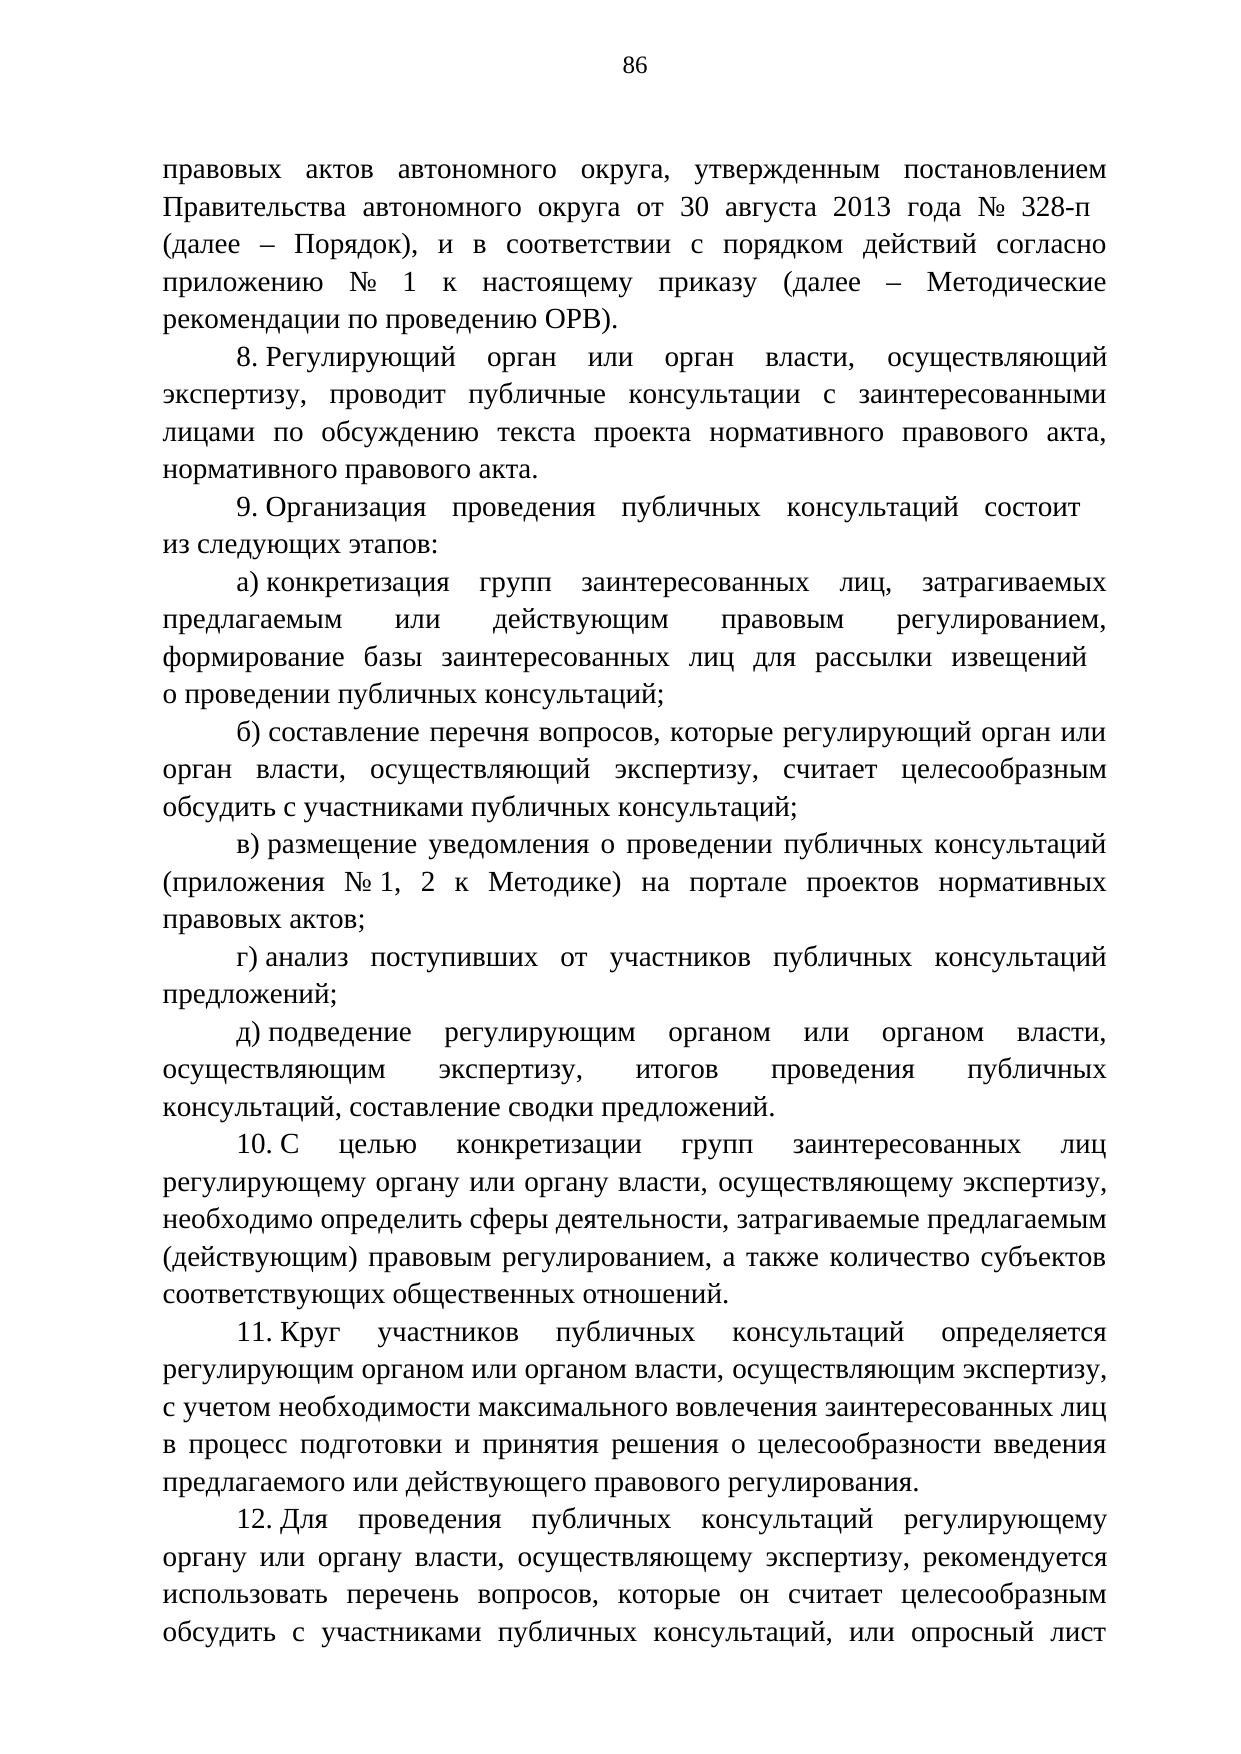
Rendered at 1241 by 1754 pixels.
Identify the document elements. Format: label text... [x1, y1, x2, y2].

text 10. С целью конкретизации групп заинтересованных лиц регулирующему органу или органу власти, осуществляющему экспертизу, необходимо определить сферы деятельности, затрагиваемые предлагаемым (действующим) правовым регулированием, а также количество субъектов соответствующих общественных отношений. [162, 1123, 1107, 1310]
text 9. Организация проведения публичных консультаций состоит из следующих этапов: [162, 485, 1107, 560]
text 11. Круг участников публичных консультаций определяется регулирующим органом или органом власти, осуществляющим экспертизу, с учетом необходимости максимального вовлечения заинтересованных лиц в процесс подготовки и принятия решения о целесообразности введения предлагаемого или действующего правового регулирования. [162, 1310, 1107, 1498]
text а) конкретизация групп заинтересованных лиц, затрагиваемых предлагаемым или действующим правовым регулированием, формирование базы заинтересованных лиц для рассылки извещений о проведении публичных консультаций; [162, 560, 1107, 710]
text в) размещение уведомления о проведении публичных консультаций (приложения № 1, 2 к Методике) на портале проектов нормативных правовых актов; [162, 823, 1107, 935]
text 8. Регулирующий орган или орган власти, осуществляющий экспертизу, проводит публичные консультации с заинтересованными лицами по обсуждению текста проекта нормативного правового акта, нормативного правового акта. [162, 335, 1107, 485]
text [162, 148, 1107, 335]
text б) составление перечня вопросов, которые регулирующий орган или орган власти, осуществляющий экспертизу, считает целесообразным обсудить с участниками публичных консультаций; [162, 710, 1107, 823]
text д) подведение регулирующим органом или органом власти, осуществляющим экспертизу, итогов проведения публичных консультаций, составление сводки предложений. [162, 1010, 1107, 1123]
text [162, 1498, 1107, 1648]
text г) анализ поступивших от участников публичных консультаций предложений; [162, 935, 1107, 1010]
